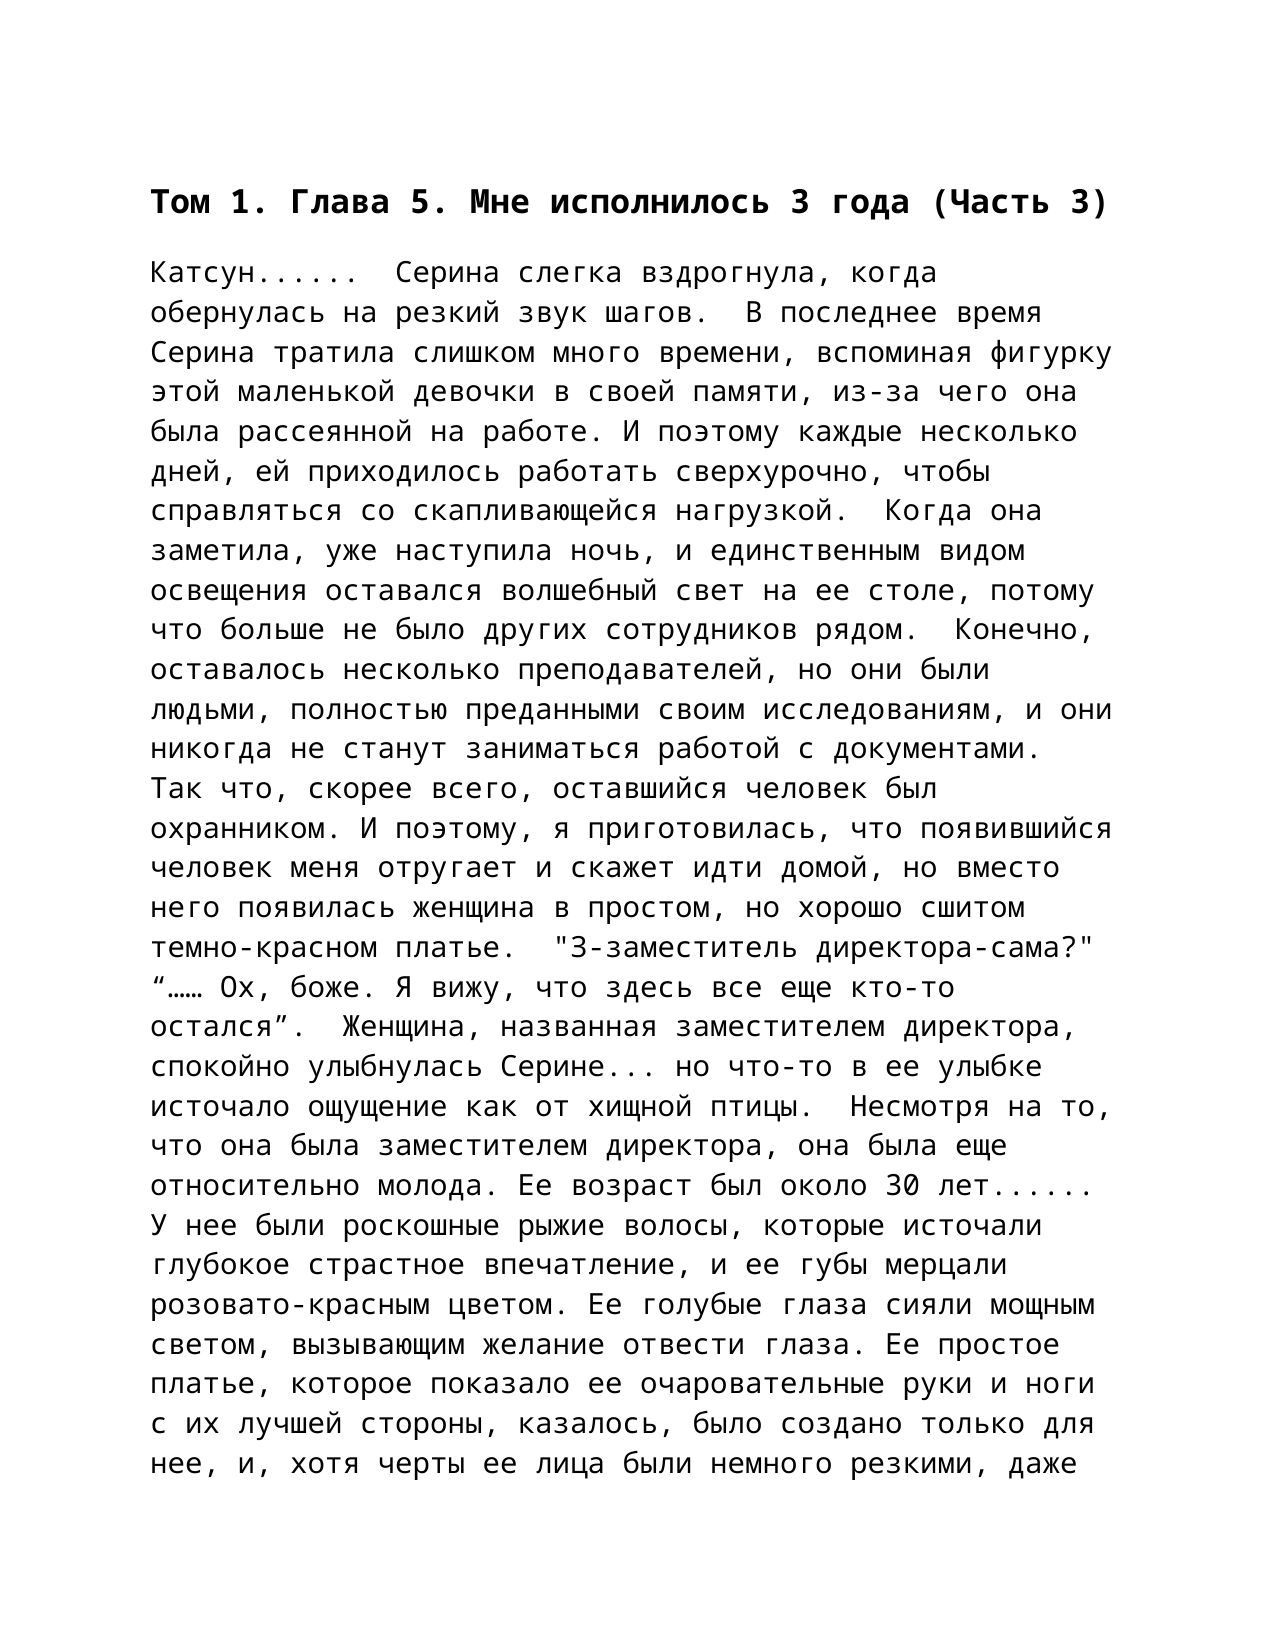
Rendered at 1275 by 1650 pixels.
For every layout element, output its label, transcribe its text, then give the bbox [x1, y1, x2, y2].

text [150, 251, 1125, 1482]
text Том 1. Глава 5. Мне исполнилось 3 года (Часть 3) [150, 178, 1125, 223]
